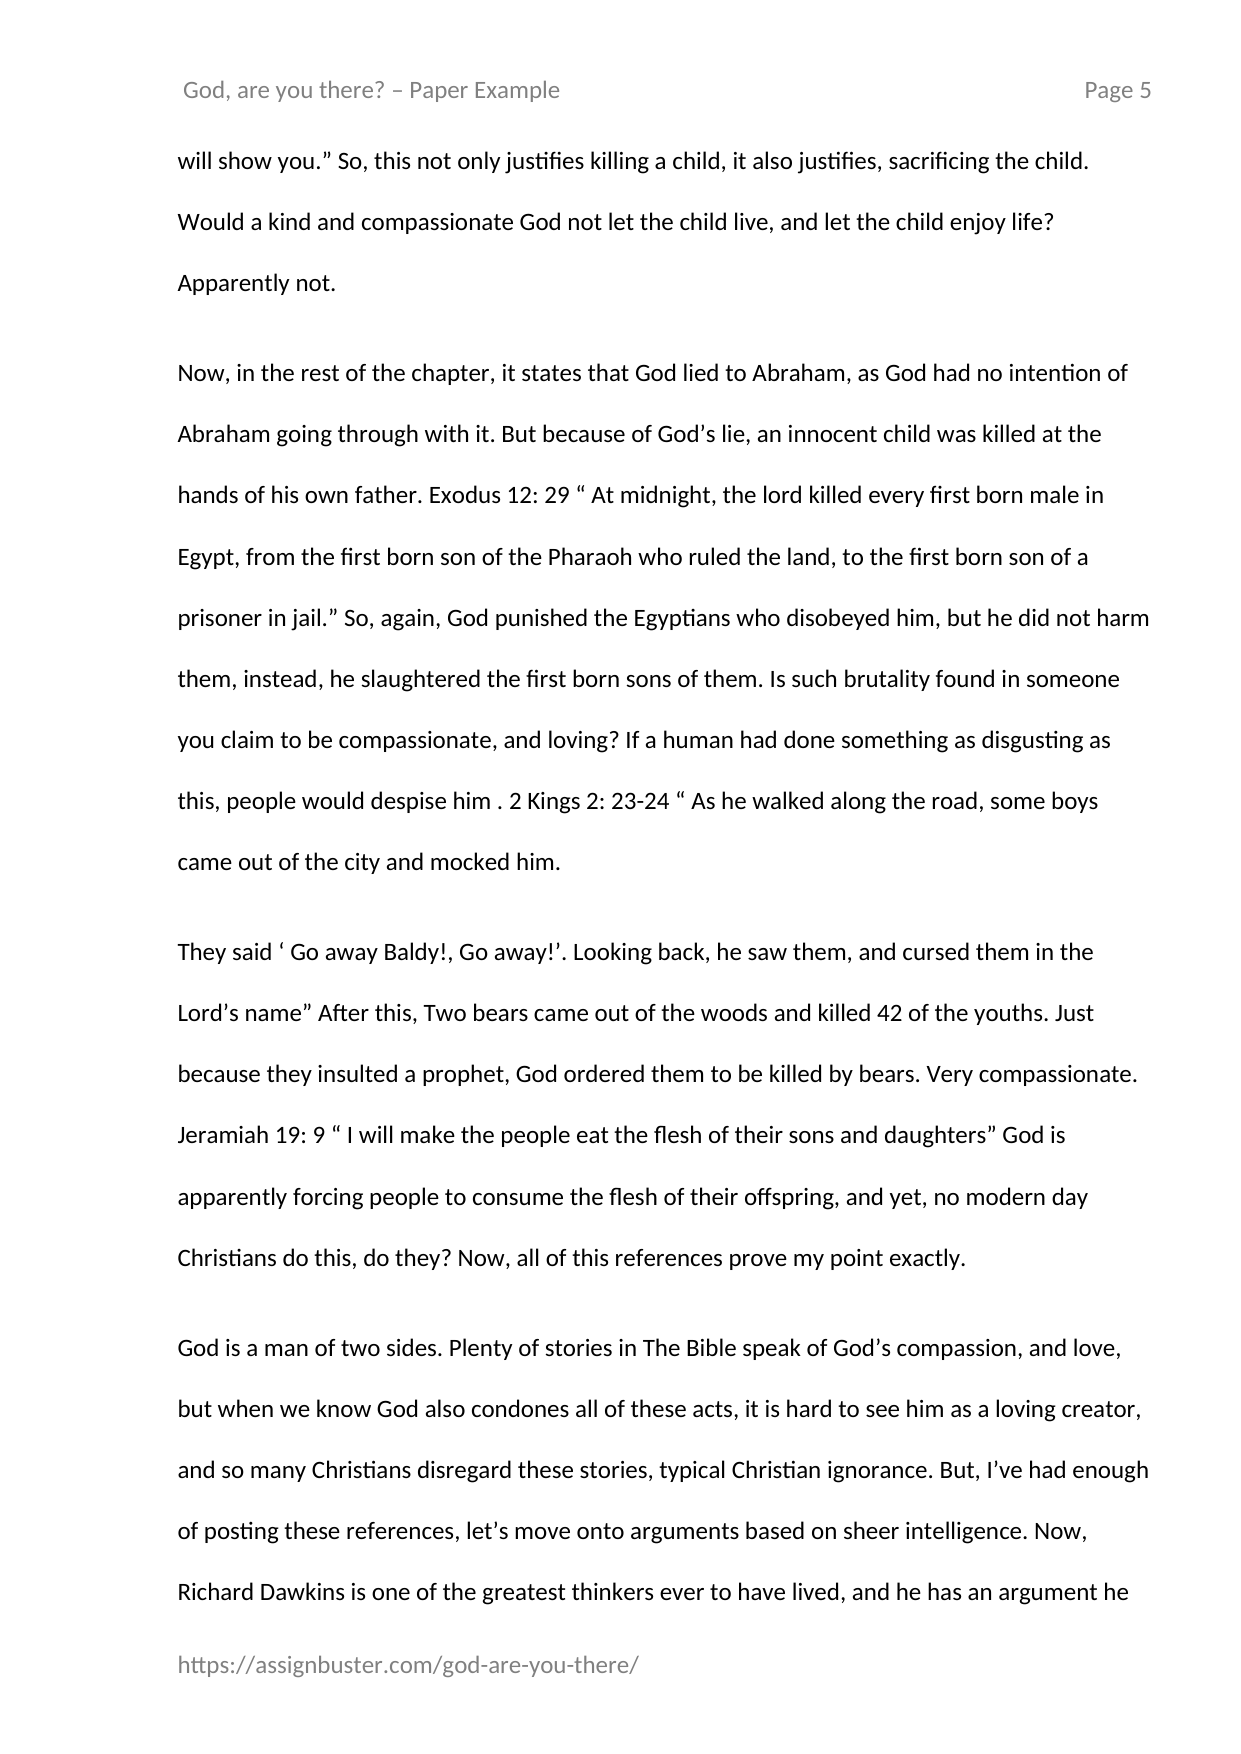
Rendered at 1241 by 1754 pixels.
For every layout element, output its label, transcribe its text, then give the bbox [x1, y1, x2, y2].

text Now, in the rest of the chapter, it states that God lied to Abraham, as God had no intention of Abraham going through with it. But because of God’s lie, an innocent child was killed at the hands of his own father. Exodus 12: 29 “ At midnight, the lord killed every first born male in Egypt, from the first born son of the Pharaoh who ruled the land, to the first born son of a prisoner in jail.” So, again, God punished the Egyptians who disobeyed him, but he did not harm them, instead, he slaughtered the first born sons of them. Is such brutality found in someone you claim to be compassionate, and loving? If a human had done something as disgusting as this, people would despise him . 2 Kings 2: 23-24 “ As he walked along the road, some boys came out of the city and mocked him. [177, 358, 1152, 876]
text They said ‘ Go away Baldy!, Go away!’. Looking back, he saw them, and cursed them in the Lord’s name” After this, Two bears came out of the woods and killed 42 of the youths. Just because they insulted a prophet, God ordered them to be killed by bears. Very compassionate. Jeramiah 19: 9 “ I will make the people eat the flesh of their sons and daughters” God is apparently forcing people to consume the flesh of their offspring, and yet, no modern day Christians do this, do they? Now, all of this references prove my point exactly. [177, 936, 1152, 1272]
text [177, 1332, 1152, 1607]
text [177, 145, 1152, 298]
